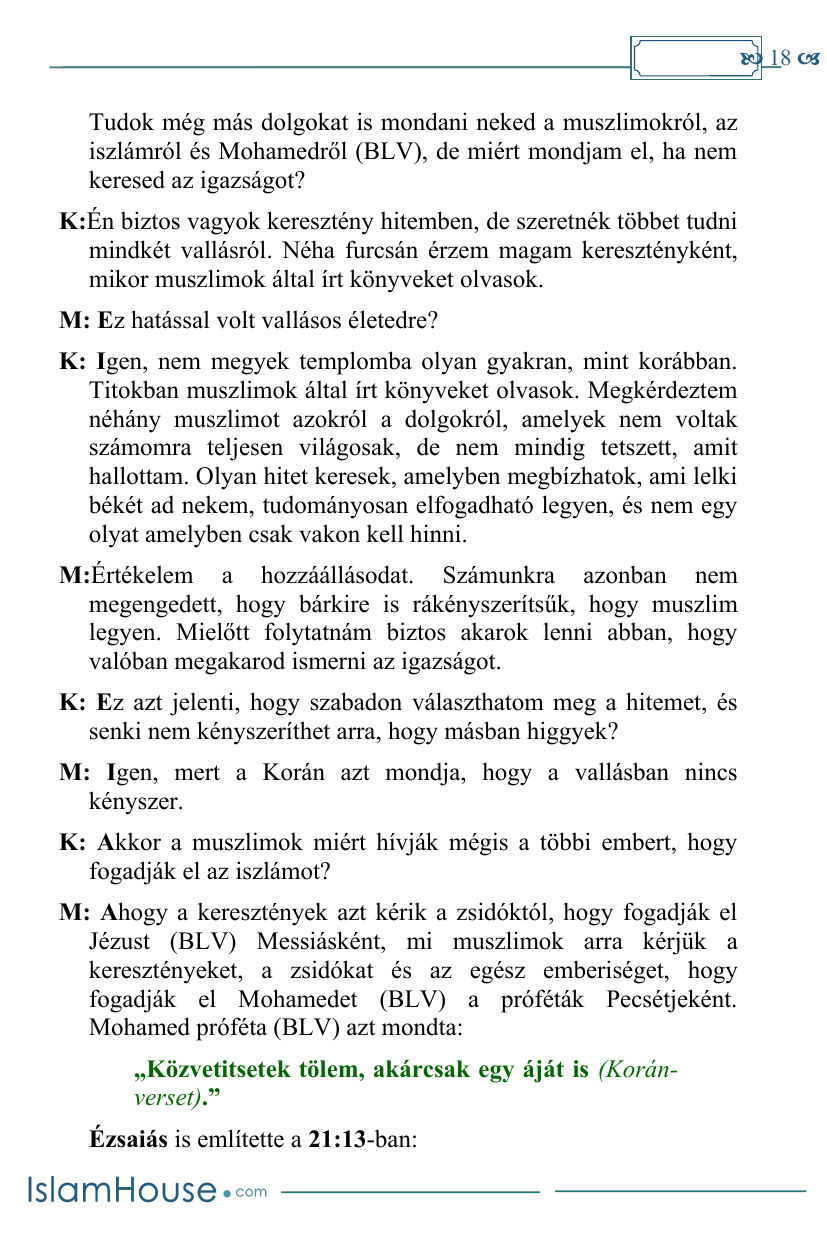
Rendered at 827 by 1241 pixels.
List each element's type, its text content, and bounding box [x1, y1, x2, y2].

text K:Én biztos vagyok keresztény hitemben, de szeretnék többet tudni mindkét vallásról. Néha furcsán érzem magam keresztényként, mikor muszlimok által írt könyveket olvasok. [59, 206, 738, 292]
text M:Értékelem a hozzáállásodat. Számunkra azonban nem megengedett, hogy bárkire is rákényszerítsűk, hogy muszlim legyen. Mielőtt folytatnám biztos akarok lenni abban, hogy valóban megakarod ismerni az igazságot. [59, 560, 738, 675]
text M: Igen, mert a Korán azt mondja, hogy a vallásban nincs kényszer. [59, 757, 738, 815]
text M: Ahogy a keresztények azt kérik a zsidóktól, hogy fogadják el Jézust (BLV) Messiásként, mi muszlimok arra kérjük a keresztényeket, a zsidókat és az egész emberiséget, hogy fogadják el Mohamedet (BLV) a próféták Pecsétjeként. Mohamed próféta (BLV) azt mondta: [59, 897, 738, 1041]
text M: Ez hatással volt vallásos életedre? [59, 305, 738, 334]
text K: Akkor a muszlimok miért hívják mégis a többi embert, hogy fogadják el az iszlámot? [59, 827, 738, 885]
text K: Igen, nem megyek templomba olyan gyakran, mint korábban. Titokban muszlimok által írt könyveket olvasok. Megkérdeztem néhány muszlimot azokról a dolgokról, amelyek nem voltak számomra teljesen világosak, de nem mindig tetszett, amit hallottam. Olyan hitet keresek, amelyben megbízhatok, ami lelki békét ad nekem, tudományosan elfogadható legyen, és nem egy olyat amelyben csak vakon kell hinni. [59, 346, 738, 547]
picture [548, 1170, 807, 1208]
text Ézsaiás is említette a 21:13-ban: [89, 1124, 738, 1152]
picture [20, 1171, 541, 1209]
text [89, 107, 738, 194]
text „Közvetitsetek tölem, akárcsak egy áját is (Korán-verset).” [134, 1054, 678, 1111]
text K: Ez azt jelenti, hogy szabadon választhatom meg a hitemet, és senki nem kényszeríthet arra, hogy másban higgyek? [59, 687, 738, 745]
